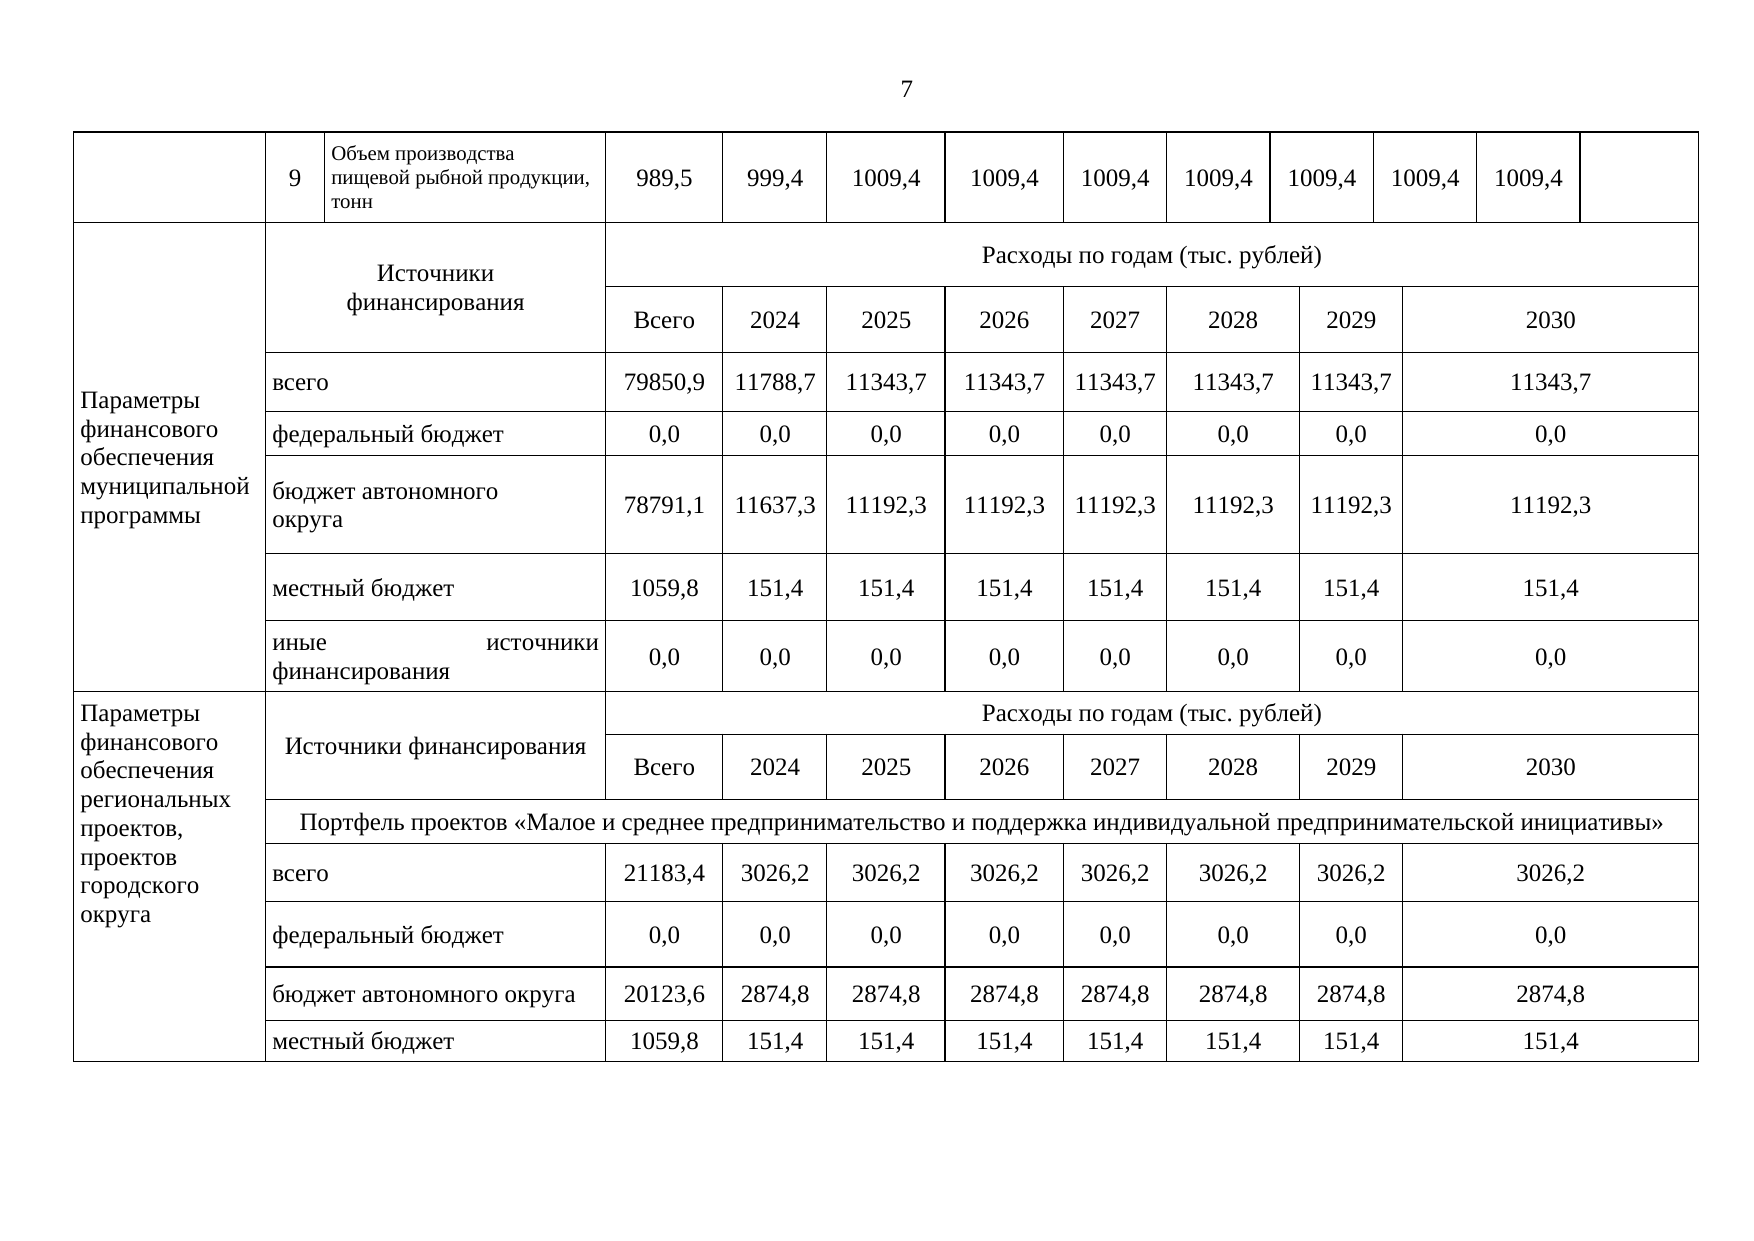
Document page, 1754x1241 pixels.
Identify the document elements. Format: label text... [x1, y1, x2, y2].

table_cell 2026 [946, 735, 1063, 799]
table_cell всего [266, 844, 605, 901]
table_cell 3026,2 [1167, 844, 1299, 901]
table_cell 11343,7 [946, 353, 1063, 411]
table_cell 151,4 [946, 554, 1063, 620]
table_cell 0,0 [1064, 412, 1166, 455]
table_cell [1581, 133, 1698, 222]
table_cell 3026,2 [1064, 844, 1166, 901]
table_cell 0,0 [1403, 412, 1698, 455]
table_cell 79850,9 [606, 353, 722, 411]
table_cell 1059,8 [606, 554, 722, 620]
table_cell 2874,8 [723, 968, 826, 1019]
table_cell 2874,8 [1300, 968, 1402, 1019]
table_cell 2030 [1403, 735, 1698, 799]
table_cell 11343,7 [827, 353, 944, 411]
table_cell 11343,7 [1403, 353, 1698, 411]
table_cell 3026,2 [827, 844, 944, 901]
table_cell 151,4 [723, 554, 826, 620]
table_cell 11637,3 [723, 456, 826, 553]
table_cell местный бюджет [266, 554, 605, 620]
table_cell 0,0 [1064, 621, 1166, 691]
table_cell 11192,3 [827, 456, 944, 553]
table_cell 2028 [1167, 735, 1299, 799]
table_cell 3026,2 [946, 844, 1063, 901]
table_cell 0,0 [946, 412, 1063, 455]
table_cell 0,0 [1300, 902, 1402, 966]
table_cell 2874,8 [827, 968, 944, 1019]
table_cell 0,0 [606, 621, 722, 691]
table_cell всего [266, 353, 605, 411]
table_cell 11343,7 [1167, 353, 1299, 411]
table_cell 2027 [1064, 287, 1166, 352]
table_cell 0,0 [1403, 902, 1698, 966]
table_cell 11192,3 [1403, 456, 1698, 553]
table_cell 3026,2 [1300, 844, 1402, 901]
table_cell 0,0 [606, 902, 722, 966]
table_cell 0,0 [1403, 621, 1698, 691]
table_cell 2029 [1300, 287, 1402, 352]
table_cell 1009,4 [1271, 133, 1373, 222]
table_cell иные источники финансирования [266, 621, 605, 691]
table_cell бюджет автономного округа [266, 968, 605, 1019]
table_cell 151,4 [827, 1021, 944, 1061]
table_cell 11192,3 [1300, 456, 1402, 553]
table_cell Всего [606, 735, 722, 799]
table_cell 2026 [946, 287, 1063, 352]
table_cell 2025 [827, 735, 944, 799]
table_cell Параметры финансового обеспечения региональных проектов, проектов городского округа [74, 692, 265, 1061]
table_cell 21183,4 [606, 844, 722, 901]
table_cell местный бюджет [266, 1021, 605, 1061]
table_cell 0,0 [946, 621, 1063, 691]
table_cell 151,4 [1403, 1021, 1698, 1061]
table_cell Источники финансирования [266, 223, 605, 352]
table_cell 3026,2 [723, 844, 826, 901]
table_cell 1059,8 [606, 1021, 722, 1061]
table_cell 0,0 [1167, 621, 1299, 691]
table_cell 0,0 [827, 412, 944, 455]
table_cell 2874,8 [1064, 968, 1166, 1019]
table_cell 2030 [1403, 287, 1698, 352]
table_cell 0,0 [827, 902, 944, 966]
table_cell Источники финансирования [266, 692, 605, 799]
table_cell 3026,2 [1403, 844, 1698, 901]
table_cell 0,0 [1300, 412, 1402, 455]
table_cell 151,4 [827, 554, 944, 620]
table_cell 2874,8 [1403, 968, 1698, 1019]
table_cell 2029 [1300, 735, 1402, 799]
table_cell 2028 [1167, 287, 1299, 352]
table_cell бюджет автономного округа [266, 456, 605, 553]
table_cell 151,4 [1064, 554, 1166, 620]
table_cell 0,0 [946, 902, 1063, 966]
table_cell 1009,4 [1374, 133, 1476, 222]
table_cell 0,0 [606, 412, 722, 455]
table_cell 2874,8 [946, 968, 1063, 1019]
table_cell 1009,4 [1477, 133, 1579, 222]
table_cell Портфель проектов «Малое и среднее предпринимательство и поддержка индивидуальной предпринимательской инициативы» [266, 800, 1698, 843]
table_cell 11192,3 [946, 456, 1063, 553]
table_cell Всего [606, 287, 722, 352]
table_cell 0,0 [723, 621, 826, 691]
table_cell 151,4 [1403, 554, 1698, 620]
table_cell 11343,7 [1300, 353, 1402, 411]
table_cell 0,0 [1064, 902, 1166, 966]
table_cell 2025 [827, 287, 944, 352]
table_cell 11788,7 [723, 353, 826, 411]
table_cell 9 [266, 133, 324, 222]
table_cell 0,0 [1167, 412, 1299, 455]
table_cell 2024 [723, 287, 826, 352]
table_cell 1009,4 [1064, 133, 1166, 222]
table_cell Расходы по годам (тыс. рублей) [606, 692, 1698, 733]
table_cell 151,4 [1300, 1021, 1402, 1061]
table_cell 151,4 [1167, 1021, 1299, 1061]
table_cell 999,4 [723, 133, 826, 222]
table_cell 20123,6 [606, 968, 722, 1019]
table_cell федеральный бюджет [266, 902, 605, 966]
table_cell Расходы по годам (тыс. рублей) [606, 223, 1698, 286]
table_cell федеральный бюджет [266, 412, 605, 455]
table_cell 78791,1 [606, 456, 722, 553]
table_cell 1009,4 [1167, 133, 1269, 222]
table_cell 2874,8 [1167, 968, 1299, 1019]
table_cell 151,4 [1064, 1021, 1166, 1061]
table_cell 0,0 [827, 621, 944, 691]
table_cell 11192,3 [1167, 456, 1299, 553]
table_cell 11192,3 [1064, 456, 1166, 553]
table_cell Параметры финансового обеспечения муниципальной программы [74, 223, 265, 691]
table_cell 0,0 [1167, 902, 1299, 966]
table_cell 0,0 [723, 902, 826, 966]
table_cell 2027 [1064, 735, 1166, 799]
table_cell 0,0 [1300, 621, 1402, 691]
table_cell 151,4 [1300, 554, 1402, 620]
table_cell 1009,4 [946, 133, 1063, 222]
table_cell 989,5 [606, 133, 722, 222]
table_cell 11343,7 [1064, 353, 1166, 411]
table_cell 151,4 [946, 1021, 1063, 1061]
table_cell 2024 [723, 735, 826, 799]
table_cell Объем производства пищевой рыбной продукции, тонн [325, 133, 605, 222]
table_cell 151,4 [723, 1021, 826, 1061]
table_cell 0,0 [723, 412, 826, 455]
table_cell 1009,4 [827, 133, 944, 222]
table_cell 151,4 [1167, 554, 1299, 620]
